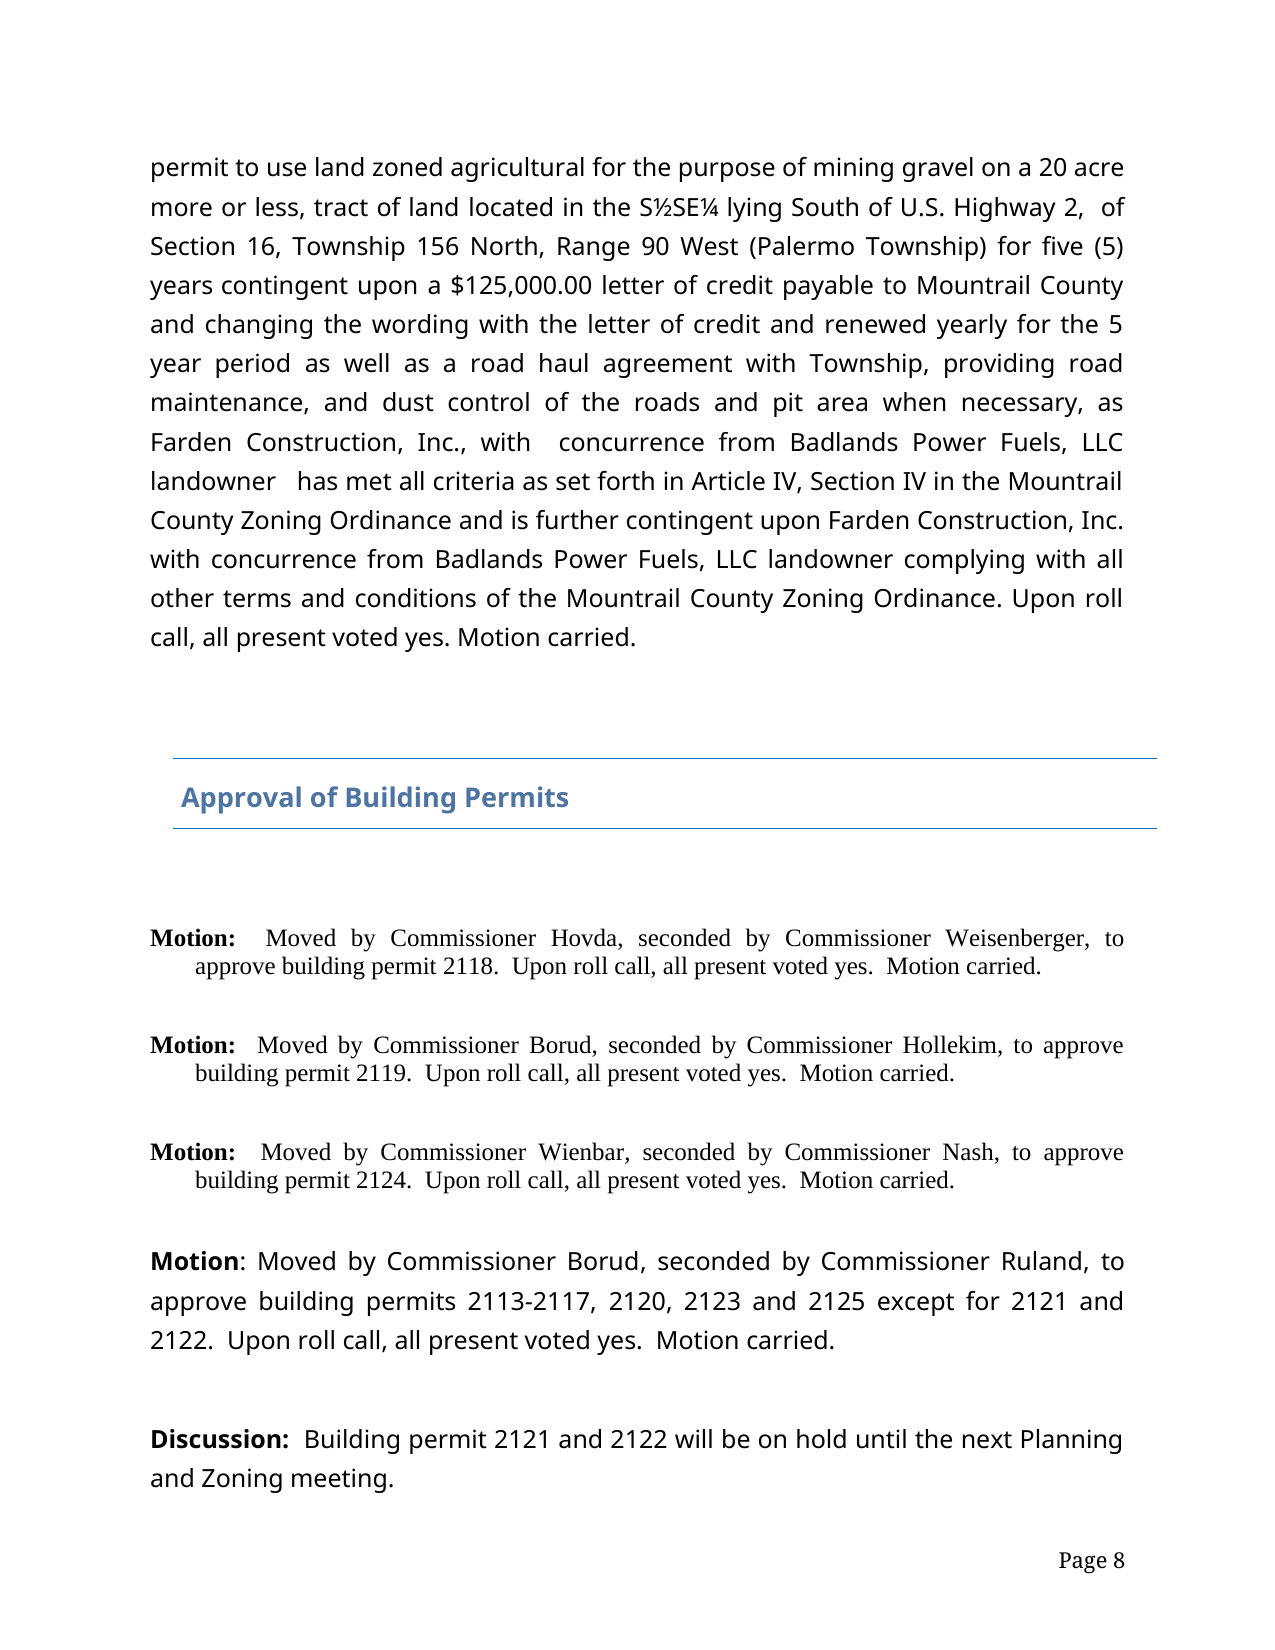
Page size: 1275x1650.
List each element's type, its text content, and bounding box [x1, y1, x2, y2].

text Motion: Moved by Commissioner Wienbar, seconded by Commissioner Nash, to approve building permit 2124. Upon roll call, all present voted yes. Motion carried. [150, 1137, 1125, 1194]
text Motion: Moved by Commissioner Borud, seconded by Commissioner Ruland, to approve building permits 2113-2117, 2120, 2123 and 2125 except for 2121 and 2122. Upon roll call, all present voted yes. Motion carried. [150, 1244, 1125, 1356]
text Motion: Moved by Commissioner Borud, seconded by Commissioner Hollekim, to approve building permit 2119. Upon roll call, all present voted yes. Motion carried. [150, 1030, 1125, 1087]
text Discussion: Building permit 2121 and 2122 will be on hold until the next Planning and Zoning meeting. [150, 1421, 1125, 1495]
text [150, 150, 1125, 654]
table_header Approval of Building Permits [173, 759, 1157, 828]
text Motion: Moved by Commissioner Hovda, seconded by Commissioner Weisenberger, to approve building permit 2118. Upon roll call, all present voted yes. Motion carried. [150, 923, 1125, 980]
